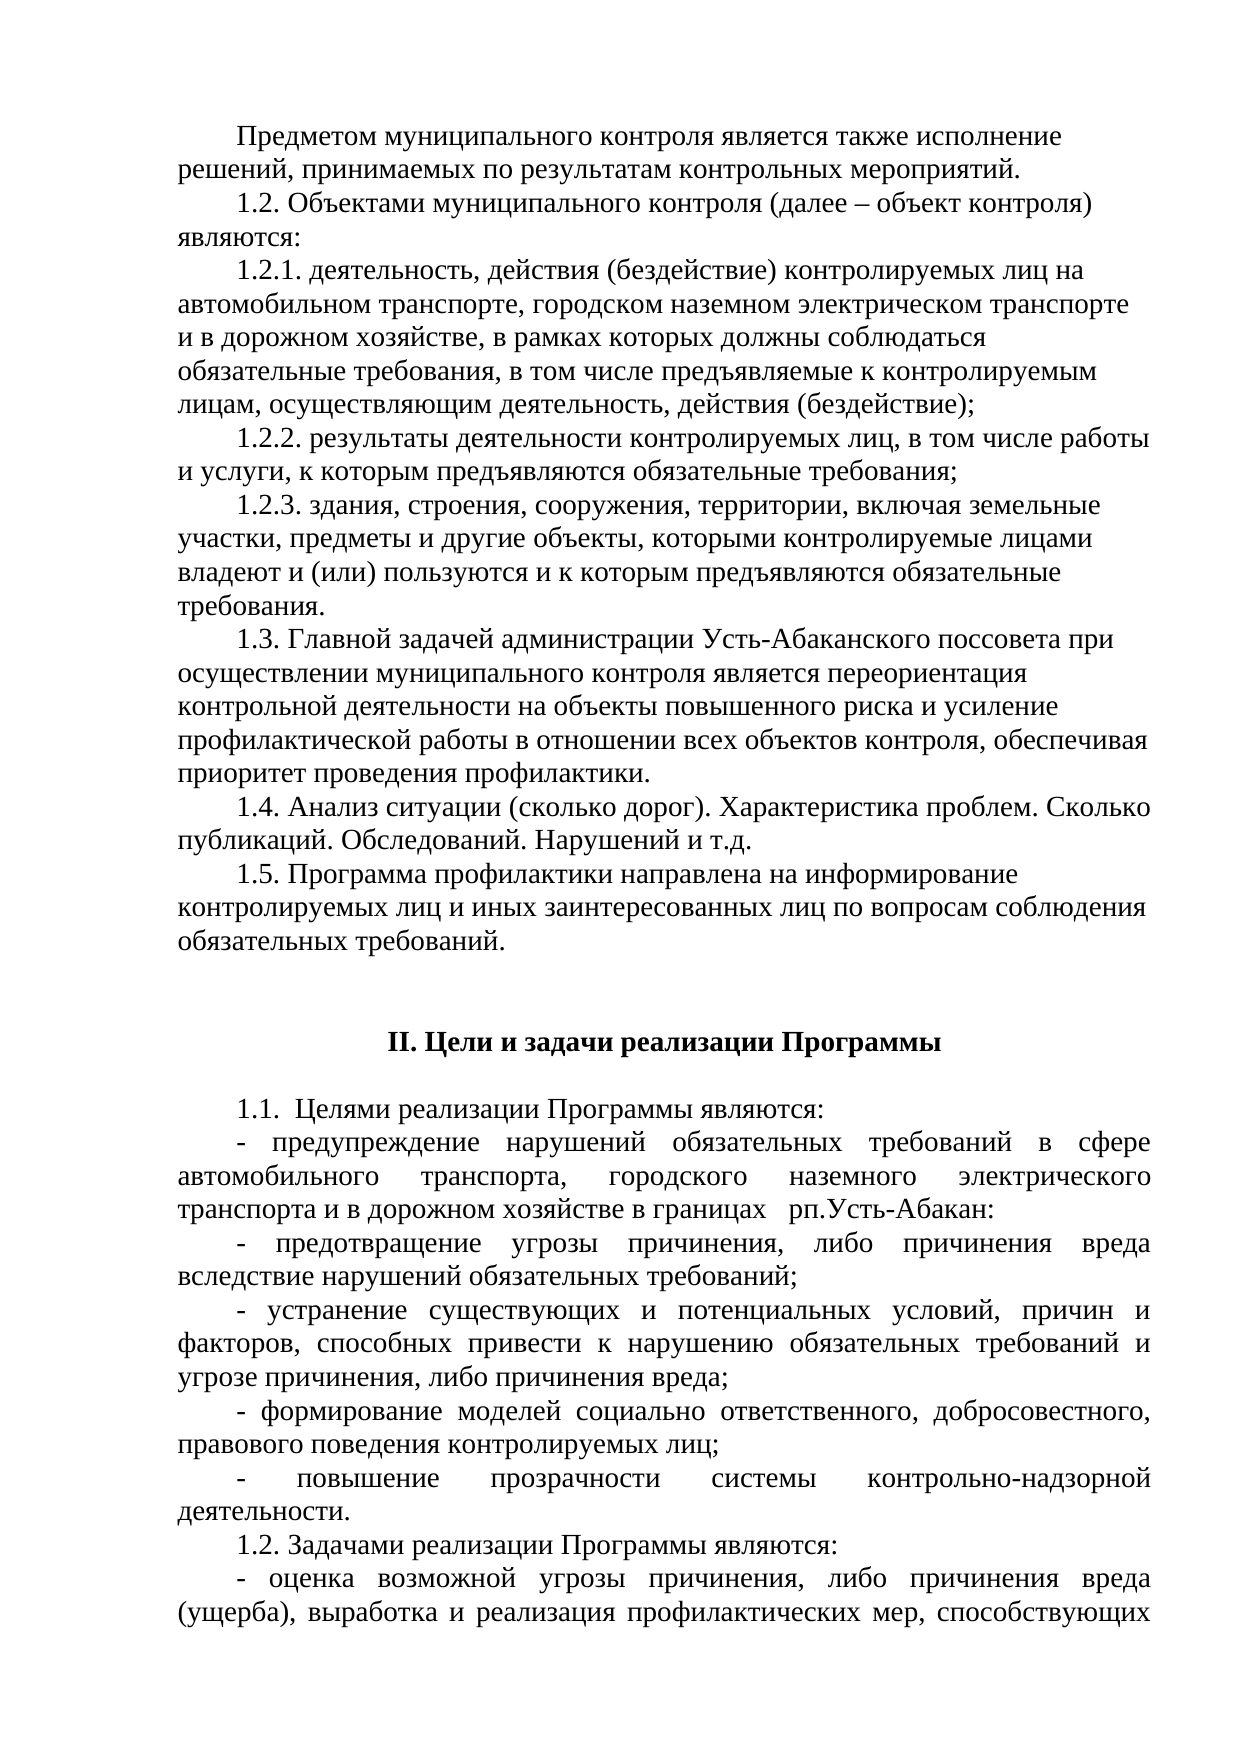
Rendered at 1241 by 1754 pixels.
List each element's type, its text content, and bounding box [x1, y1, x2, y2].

text - повышение прозрачности системы контрольно-надзорной деятельности. [177, 1460, 1152, 1527]
text 1.2.1. деятельность, действия (бездействие) контролируемых лиц на автомобильном транспорте, городском наземном электрическом транспорте и в дорожном хозяйстве, в рамках которых должны соблюдаться обязательные требования, в том числе предъявляемые к контролируемым лицам, осуществляющим деятельность, действия (бездействие); [177, 252, 1152, 420]
text Предметом муниципального контроля является также исполнение решений, принимаемых по результатам контрольных мероприятий. [177, 118, 1152, 185]
text - предупреждение нарушений обязательных требований в сфере автомобильного транспорта, городского наземного электрического транспорта и в дорожном хозяйстве в границах рп.Усть-Абакан: [177, 1124, 1152, 1225]
text 1.3. Главной задачей администрации Усть-Абаканского поссовета при осуществлении муниципального контроля является переориентация контрольной деятельности на объекты повышенного риска и усиление профилактической работы в отношении всех объектов контроля, обеспечивая приоритет проведения профилактики. [177, 621, 1152, 789]
text - формирование моделей социально ответственного, добросовестного, правового поведения контролируемых лиц; [177, 1393, 1152, 1460]
text 1.1. Целями реализации Программы являются: [177, 1091, 1152, 1124]
text 1.2. Задачами реализации Программы являются: [177, 1527, 1152, 1560]
text 1.2.2. результаты деятельности контролируемых лиц, в том числе работы и услуги, к которым предъявляются обязательные требования; [177, 420, 1152, 487]
text 1.4. Анализ ситуации (сколько дорог). Характеристика проблем. Сколько публикаций. Обследований. Нарушений и т.д. [177, 789, 1152, 856]
text II. Цели и задачи реализации Программы [177, 1024, 1152, 1057]
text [177, 1560, 1152, 1627]
text - устранение существующих и потенциальных условий, причин и факторов, способных привести к нарушению обязательных требований и угрозе причинения, либо причинения вреда; [177, 1292, 1152, 1393]
text 1.2.3. здания, строения, сооружения, территории, включая земельные участки, предметы и другие объекты, которыми контролируемые лицами владеют и (или) пользуются и к которым предъявляются обязательные требования. [177, 487, 1152, 621]
text - предотвращение угрозы причинения, либо причинения вреда вследствие нарушений обязательных требований; [177, 1225, 1152, 1292]
text 1.2. Объектами муниципального контроля (далее – объект контроля) являются: [177, 185, 1152, 252]
text 1.5. Программа профилактики направлена на информирование контролируемых лиц и иных заинтересованных лиц по вопросам соблюдения обязательных требований. [177, 856, 1152, 957]
